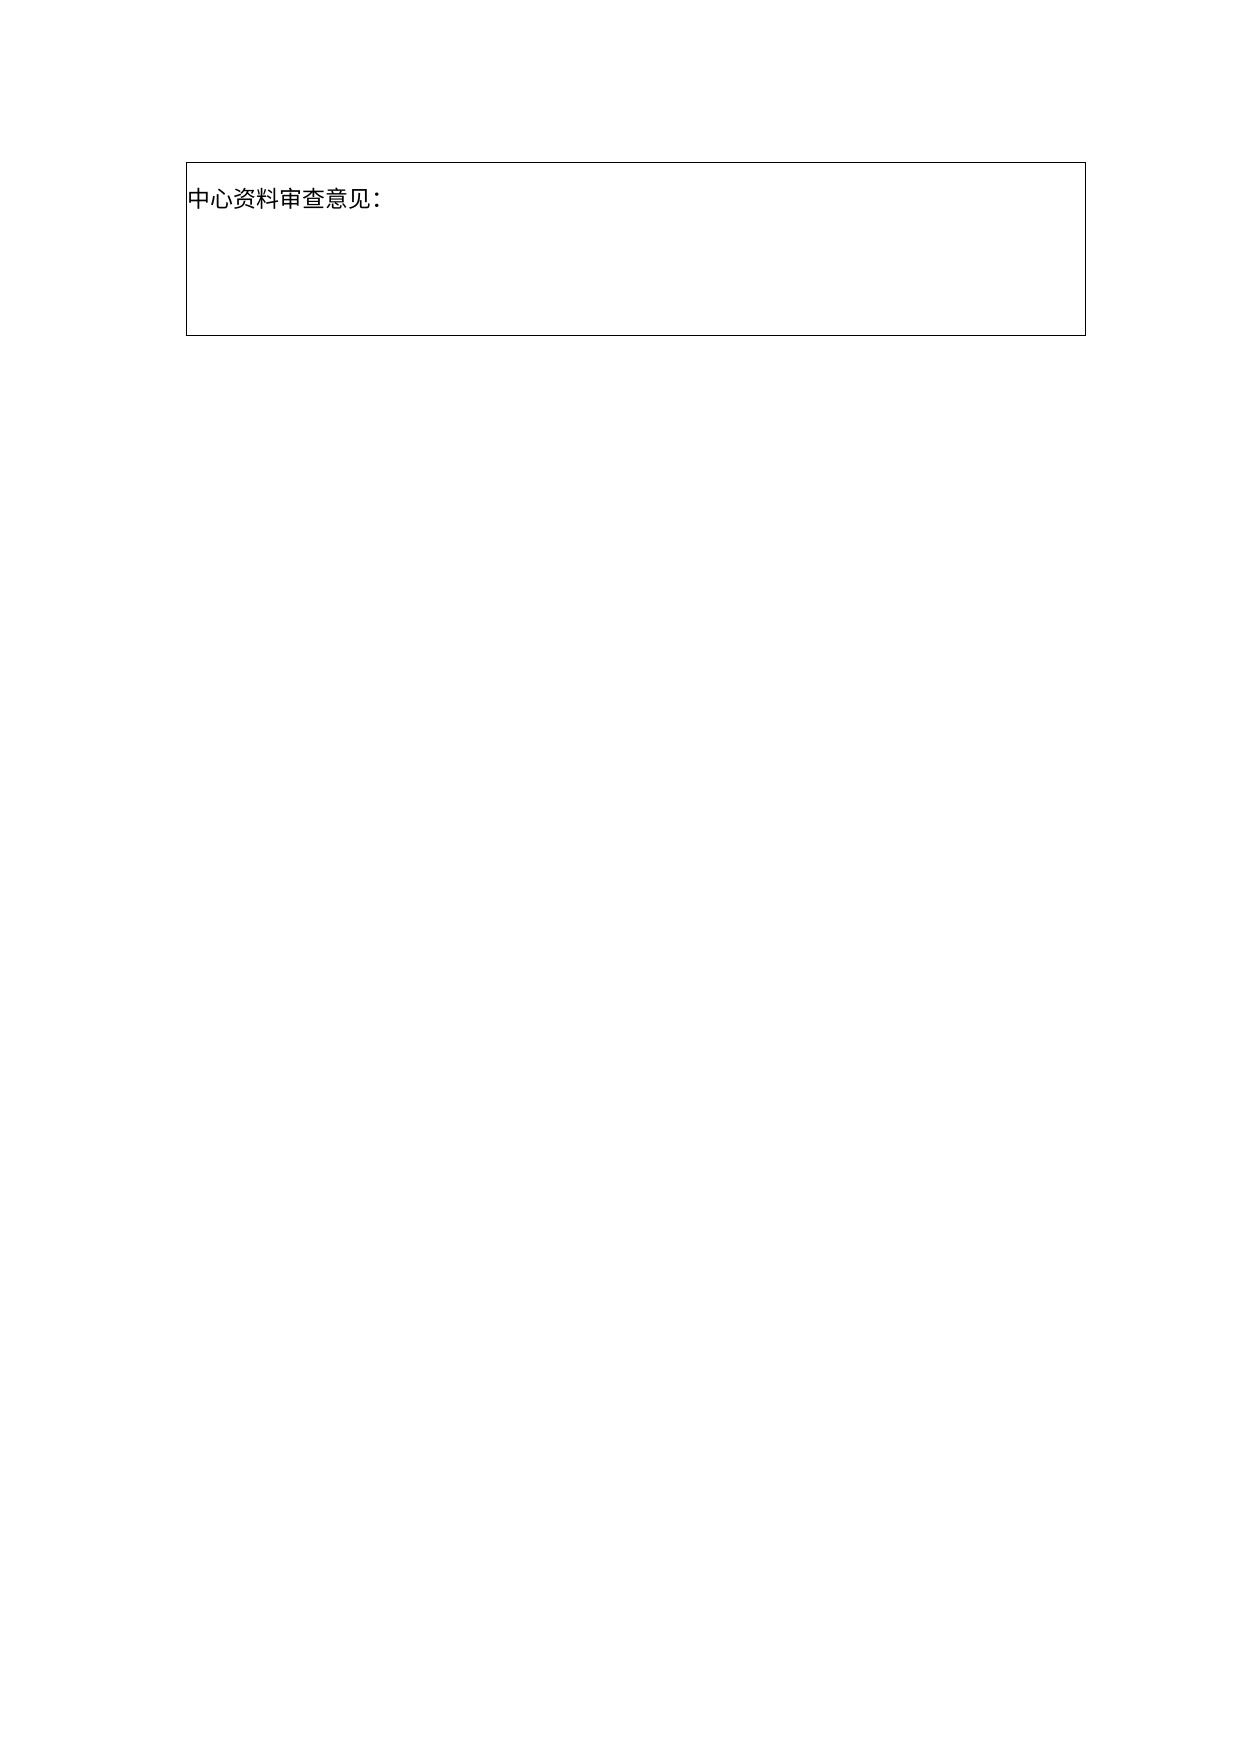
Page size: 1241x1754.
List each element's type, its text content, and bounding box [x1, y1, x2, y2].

table_cell 中心资料审查意见： [187, 163, 1085, 335]
